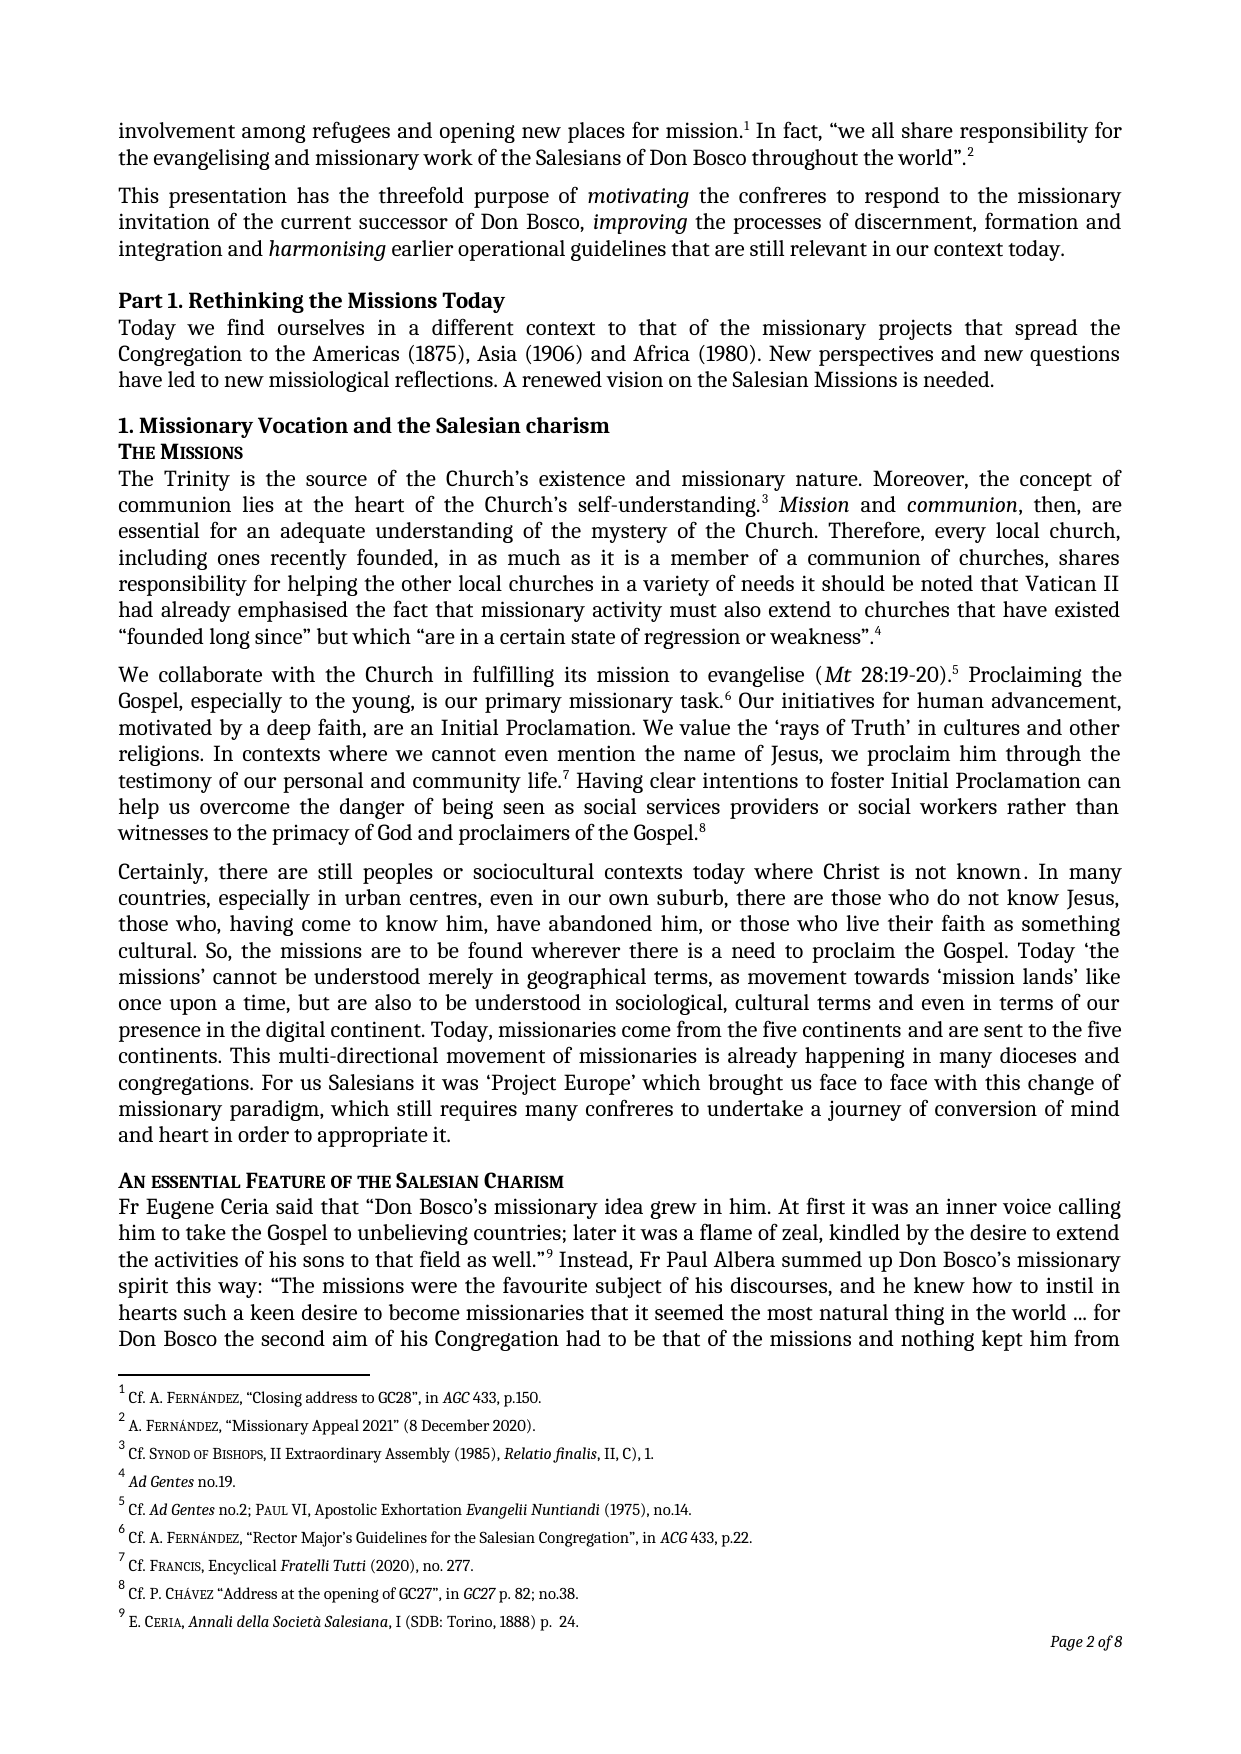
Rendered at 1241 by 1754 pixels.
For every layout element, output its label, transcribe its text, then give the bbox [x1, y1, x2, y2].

text Today we find ourselves in a different context to that of the missionary projects that spread the Congregation to the Americas (1875), Asia (1906) and Africa (1980). New perspectives and new questions have led to new missiological reflections. A renewed vision on the Salesian Missions is needed. [118, 314, 1122, 394]
text The Missions [118, 439, 1122, 466]
text The Trinity is the source of the Church’s existence and missionary nature. Moreover, the concept of communion lies at the heart of the Church’s self-understanding. Mission and communion, then, are essential for an adequate understanding of the mystery of the Church. Therefore, every local church, including ones recently founded, in as much as it is a member of a communion of churches, shares responsibility for helping the other local churches in a variety of needs it should be noted that Vatican II had already emphasised the fact that missionary activity must also extend to churches that have existed “founded long since” but which “are in a certain state of regression or weakness”. [118, 466, 1122, 650]
text Part 1. Rethinking the Missions Today [118, 288, 1122, 314]
text We collaborate with the Church in fulfilling its mission to evangelise (Mt 28:19-20). Proclaiming the Gospel, especially to the young, is our primary missionary task. Our initiatives for human advancement, motivated by a deep faith, are an Initial Proclamation. We value the ‘rays of Truth’ in cultures and other religions. In contexts where we cannot even mention the name of Jesus, we proclaim him through the testimony of our personal and community life. Having clear intentions to foster Initial Proclamation can help us overcome the danger of being seen as social services providers or social workers rather than witnesses to the primacy of God and proclaimers of the Gospel. [118, 662, 1122, 846]
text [118, 1194, 1122, 1352]
text Certainly, there are still peoples or sociocultural contexts today where Christ is not known. In many countries, especially in urban centres, even in our own suburb, there are those who do not know Jesus, those who, having come to know him, have abandoned him, or those who live their faith as something cultural. So, the missions are to be found wherever there is a need to proclaim the Gospel. Today ‘the missions’ cannot be understood merely in geographical terms, as movement towards ‘mission lands’ like once upon a time, but are also to be understood in sociological, cultural terms and even in terms of our presence in the digital continent. Today, missionaries come from the five continents and are sent to the five continents. This multi-directional movement of missionaries is already happening in many dioceses and congregations. For us Salesians it was ‘Project Europe’ which brought us face to face with this change of missionary paradigm, which still requires many confreres to undertake a journey of conversion of mind and heart in order to appropriate it. [118, 1017, 1122, 1148]
text An essential Feature of the Salesian Charism [118, 1167, 1122, 1194]
text This presentation has the threefold purpose of motivating the confreres to respond to the missionary invitation of the current successor of Don Bosco, improving the processes of discernment, formation and integration and harmonising earlier operational guidelines that are still relevant in our context today. [118, 183, 1122, 262]
text The Rector Major, Fr Ángel Fernández Artime, has invited the whole Congregation to respond with missionary courage and generosity to requests for new presences in the poorest contexts, strengthening our involvement among refugees and opening new places for mission. In fact, “we all share responsibility for the evangelising and missionary work of the Salesians of Don Bosco throughout the world”. [118, 118, 1122, 171]
text 1. Missionary Vocation and the Salesian charism [118, 413, 1122, 439]
